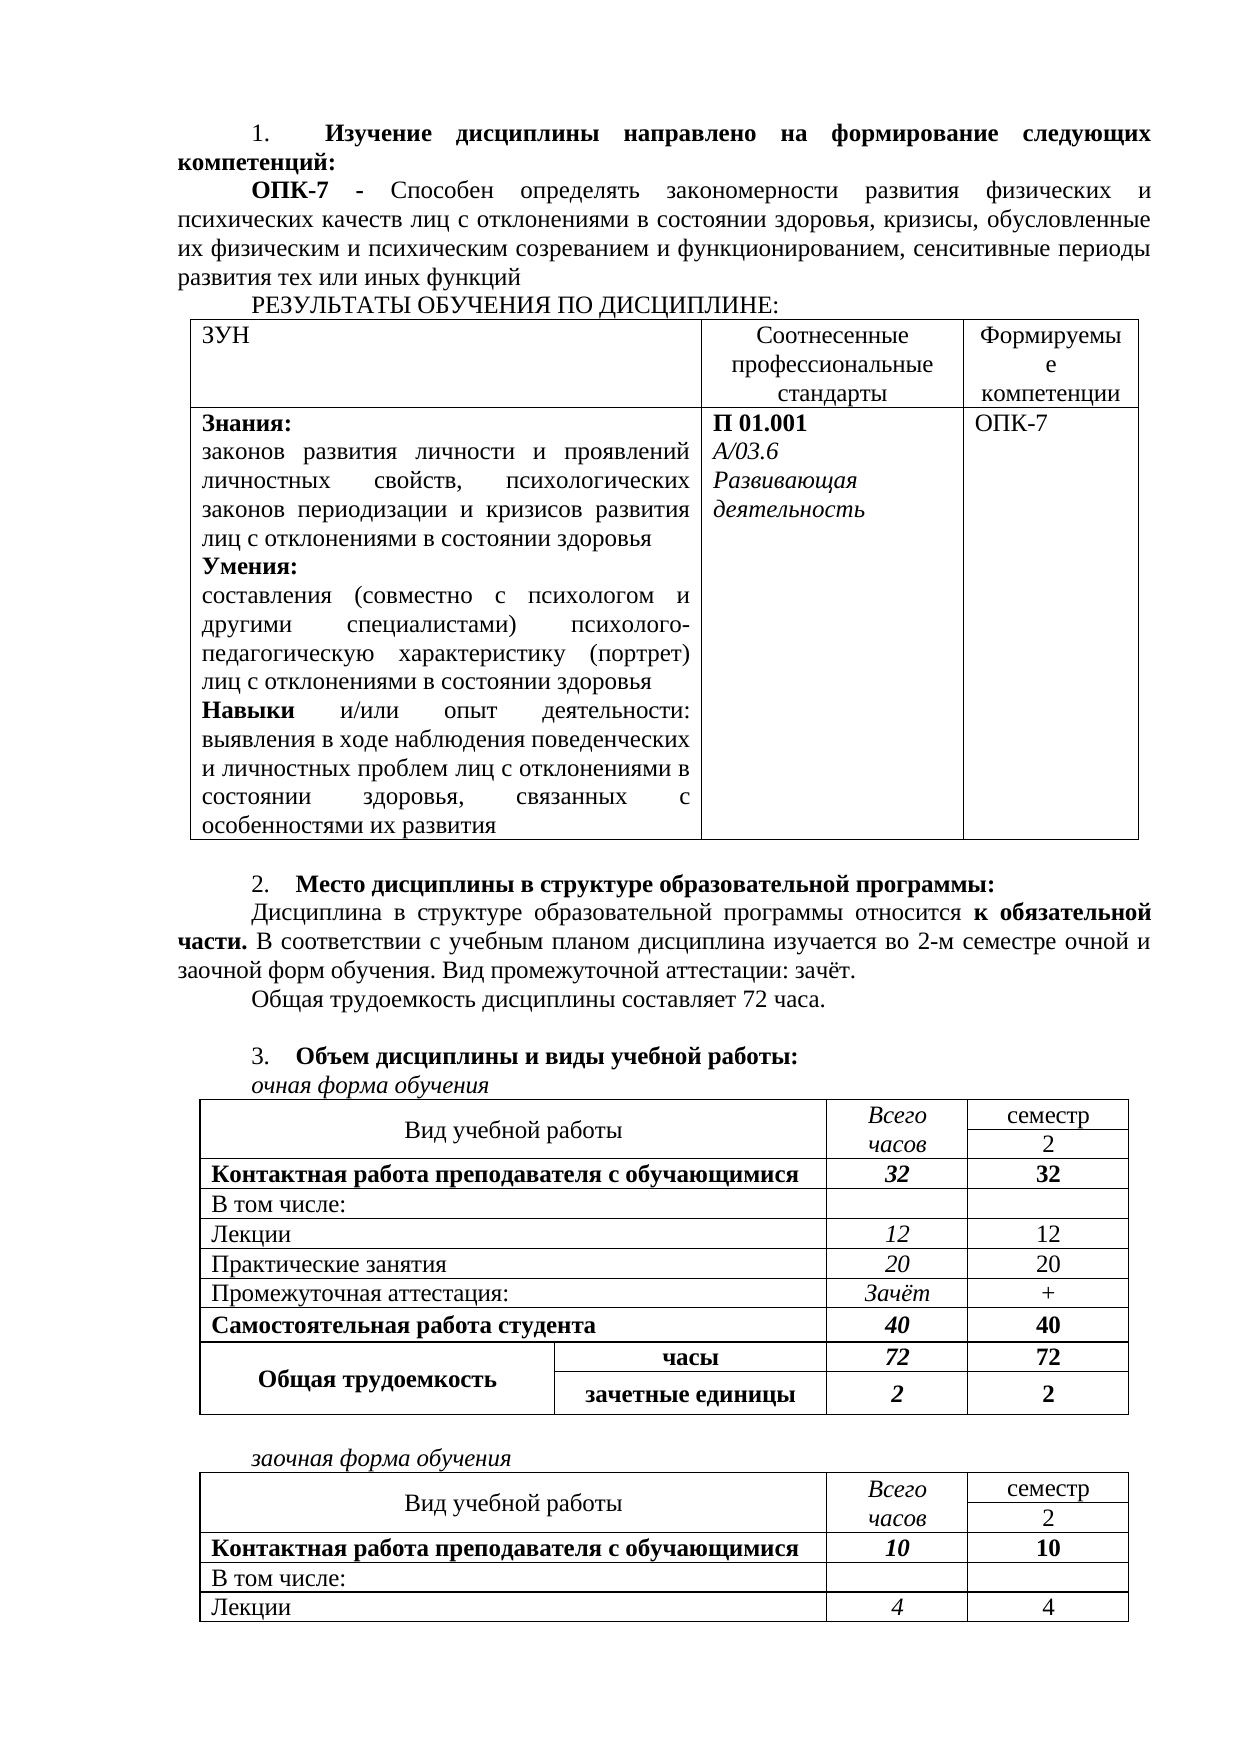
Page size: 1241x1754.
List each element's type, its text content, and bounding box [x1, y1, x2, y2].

list Объем дисциплины и виды учебной работы: [177, 1041, 1152, 1070]
table_cell ОПК-7 [964, 408, 1138, 839]
table_cell 20 [968, 1249, 1128, 1277]
table_cell 40 [968, 1308, 1128, 1341]
table_cell 2 [968, 1372, 1128, 1414]
text Общая трудоемкость дисциплины составляет 72 часа. [177, 984, 1152, 1012]
table_cell Знания: законов развития личности и проявлений личностных свойств, психологических законов периодизации и кризисов развития лиц с отклонениями в состоянии здоровья Умения: составления (совместно с психологом и другими специалистами) психолого-педагогическую характеристику (портрет) лиц с отклонениями в состоянии здоровья Навыки и/или опыт деятельности: выявления в ходе наблюдения поведенческих и личностных проблем лиц с отклонениями в состоянии здоровья, связанных с особенностями их развития [191, 408, 701, 839]
table_cell Самостоятельная работа студента [201, 1308, 826, 1341]
table_cell 2 [968, 1130, 1128, 1158]
table_cell 72 [827, 1343, 967, 1371]
text РЕЗУЛЬТАТЫ ОБУЧЕНИЯ ПО ДИСЦИПЛИНЕ: [177, 291, 1152, 319]
table_cell 20 [827, 1249, 967, 1277]
table_cell Общая трудоемкость [201, 1343, 554, 1414]
table_cell В том числе: [201, 1189, 826, 1218]
text ОПК-7 - Способен определять закономерности развития физических и психических качеств лиц с отклонениями в состоянии здоровья, кризисы, обусловленные их физическим и психическим созреванием и функционированием, сенситивные периоды развития тех или иных функций [177, 176, 1152, 291]
list Изучение дисциплины направлено на формирование следующих компетенций: [177, 118, 1152, 176]
table_cell 32 [968, 1159, 1128, 1188]
table_cell Практические занятия [201, 1249, 826, 1277]
table_cell В том числе: [201, 1563, 826, 1591]
table_cell 2 [968, 1503, 1128, 1532]
table_cell 72 [968, 1343, 1128, 1371]
table_cell часы [555, 1343, 826, 1371]
list Место дисциплины в структуре образовательной программы: [177, 869, 1152, 897]
table_cell [827, 1189, 967, 1218]
table_cell 12 [968, 1219, 1128, 1248]
table_header Формируемые компетенции [964, 320, 1138, 407]
table_cell Контактная работа преподавателя с обучающимися [201, 1533, 826, 1562]
table_cell Лекции [201, 1593, 826, 1621]
table_cell Лекции [201, 1219, 826, 1248]
table_cell 12 [827, 1219, 967, 1248]
table_cell 40 [827, 1308, 967, 1341]
table_header ЗУН [191, 320, 701, 407]
table_header Всего часов [827, 1100, 967, 1158]
table_cell зачетные единицы [555, 1372, 826, 1414]
text очная форма обучения [251, 1070, 1152, 1099]
table_header Вид учебной работы [201, 1100, 826, 1158]
table_cell [968, 1189, 1128, 1218]
table_cell Промежуточная аттестация: [201, 1279, 826, 1307]
table_cell 2 [827, 1372, 967, 1414]
text заочная форма обучения [251, 1443, 1152, 1472]
table_header Вид учебной работы [201, 1473, 826, 1532]
table_cell 10 [968, 1533, 1128, 1562]
table_cell П 01.001 А/03.6 Развивающая деятельность [702, 408, 963, 839]
table_cell 4 [827, 1593, 967, 1621]
table_cell 10 [827, 1533, 967, 1562]
table_cell Зачёт [827, 1279, 967, 1307]
table_header Всего часов [827, 1473, 967, 1532]
table_cell Контактная работа преподавателя с обучающимися [201, 1159, 826, 1188]
table_header семестр [968, 1100, 1128, 1128]
table_cell [827, 1563, 967, 1591]
table_cell [968, 1563, 1128, 1591]
text Дисциплина в структуре образовательной программы относится к обязательной части. В соответствии с учебным планом дисциплина изучается во 2-м семестре очной и заочной форм обучения. Вид промежуточной аттестации: зачёт. [177, 897, 1152, 984]
table_header Соотнесенные профессиональные стандарты [702, 320, 963, 407]
table_cell + [968, 1279, 1128, 1307]
table_cell 4 [968, 1593, 1128, 1621]
table_cell 32 [827, 1159, 967, 1188]
table_header семестр [968, 1473, 1128, 1502]
